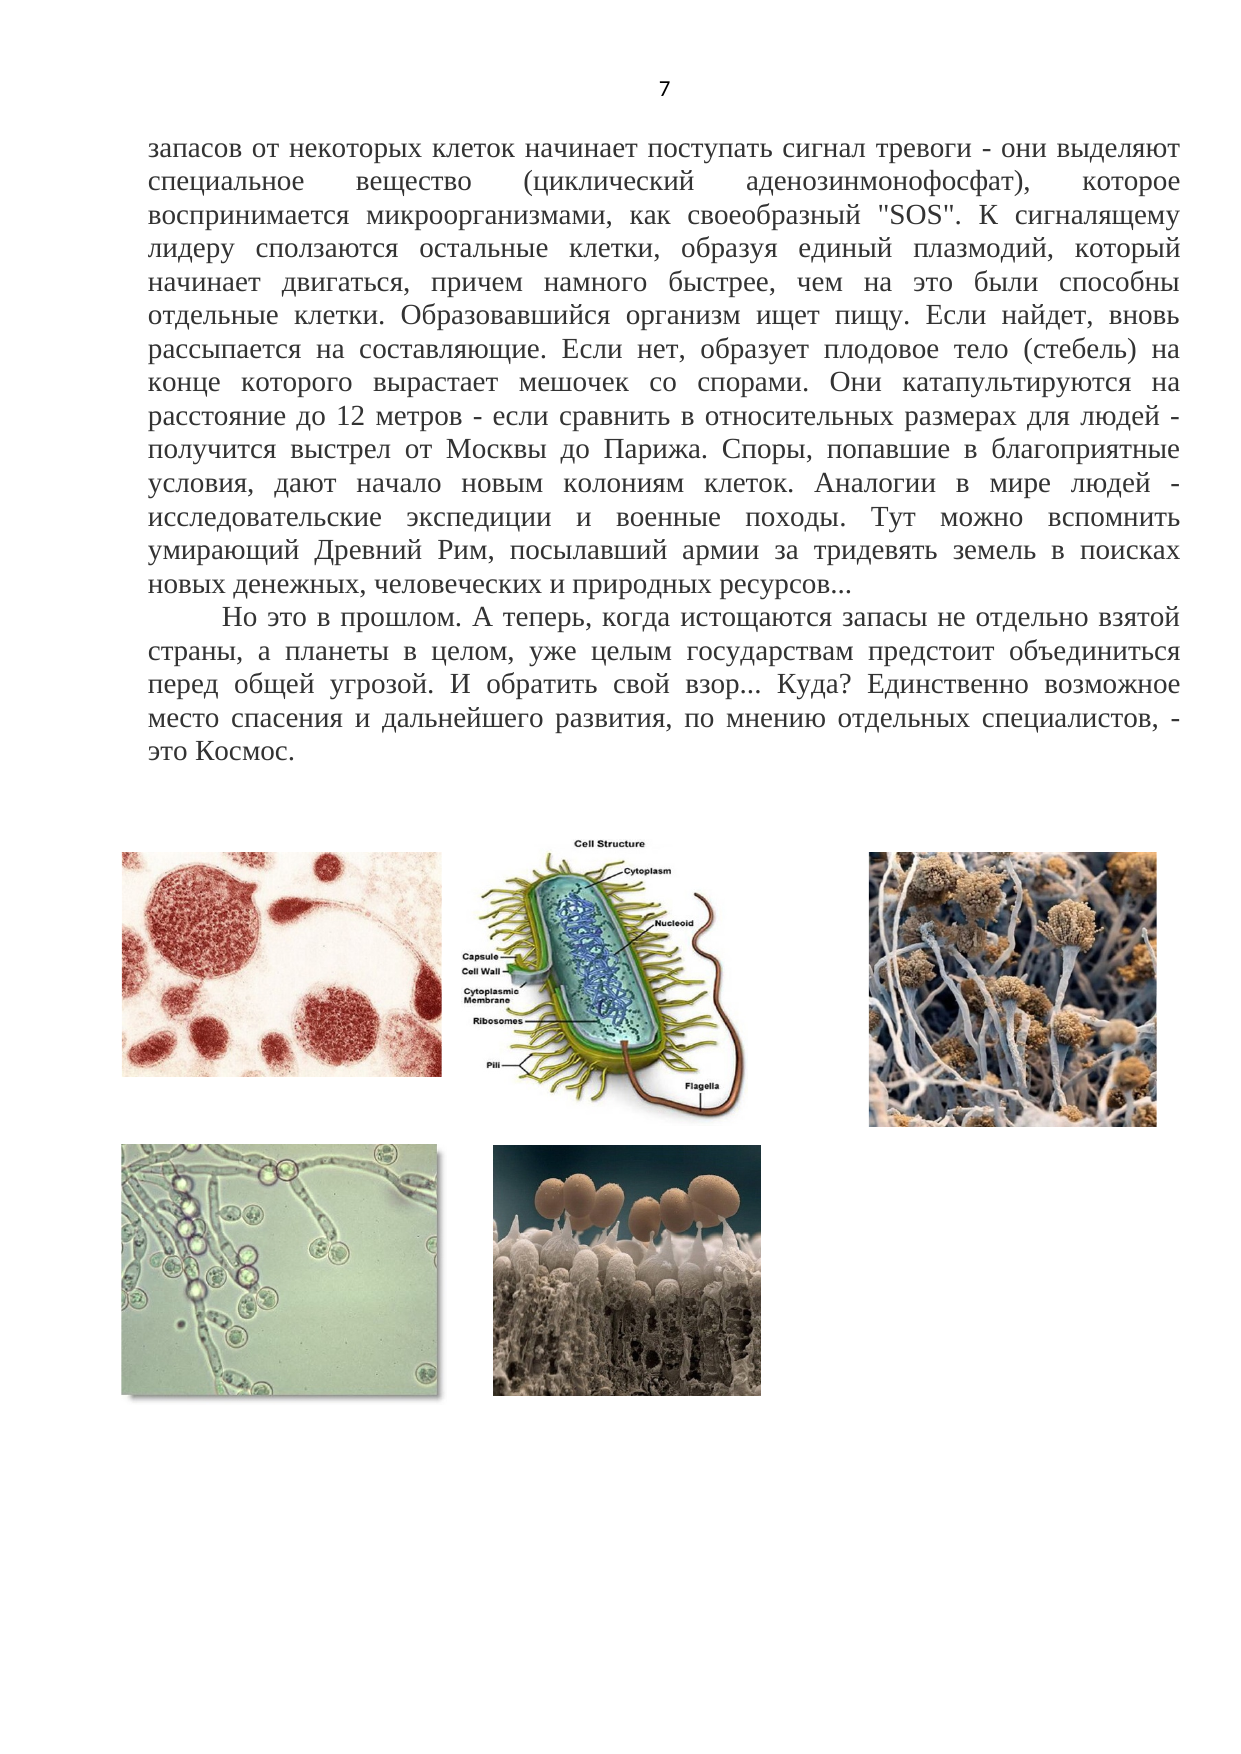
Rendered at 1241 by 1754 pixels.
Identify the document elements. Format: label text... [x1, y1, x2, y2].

picture [868, 852, 1157, 1127]
text Но это в прошлом. А теперь, когда истощаются запасы не отдельно взятой страны, а планеты в целом, уже целым государствам предстоит объединиться перед общей угрозой. И обратить свой взор... Куда? Единственно возможное место спасения и дальнейшего развития, по мнению отдельных специалистов, - это Космос. [148, 599, 1181, 767]
picture [121, 852, 442, 1077]
picture [461, 839, 748, 1126]
picture [121, 1144, 447, 1405]
picture [493, 1145, 761, 1396]
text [148, 130, 1181, 599]
